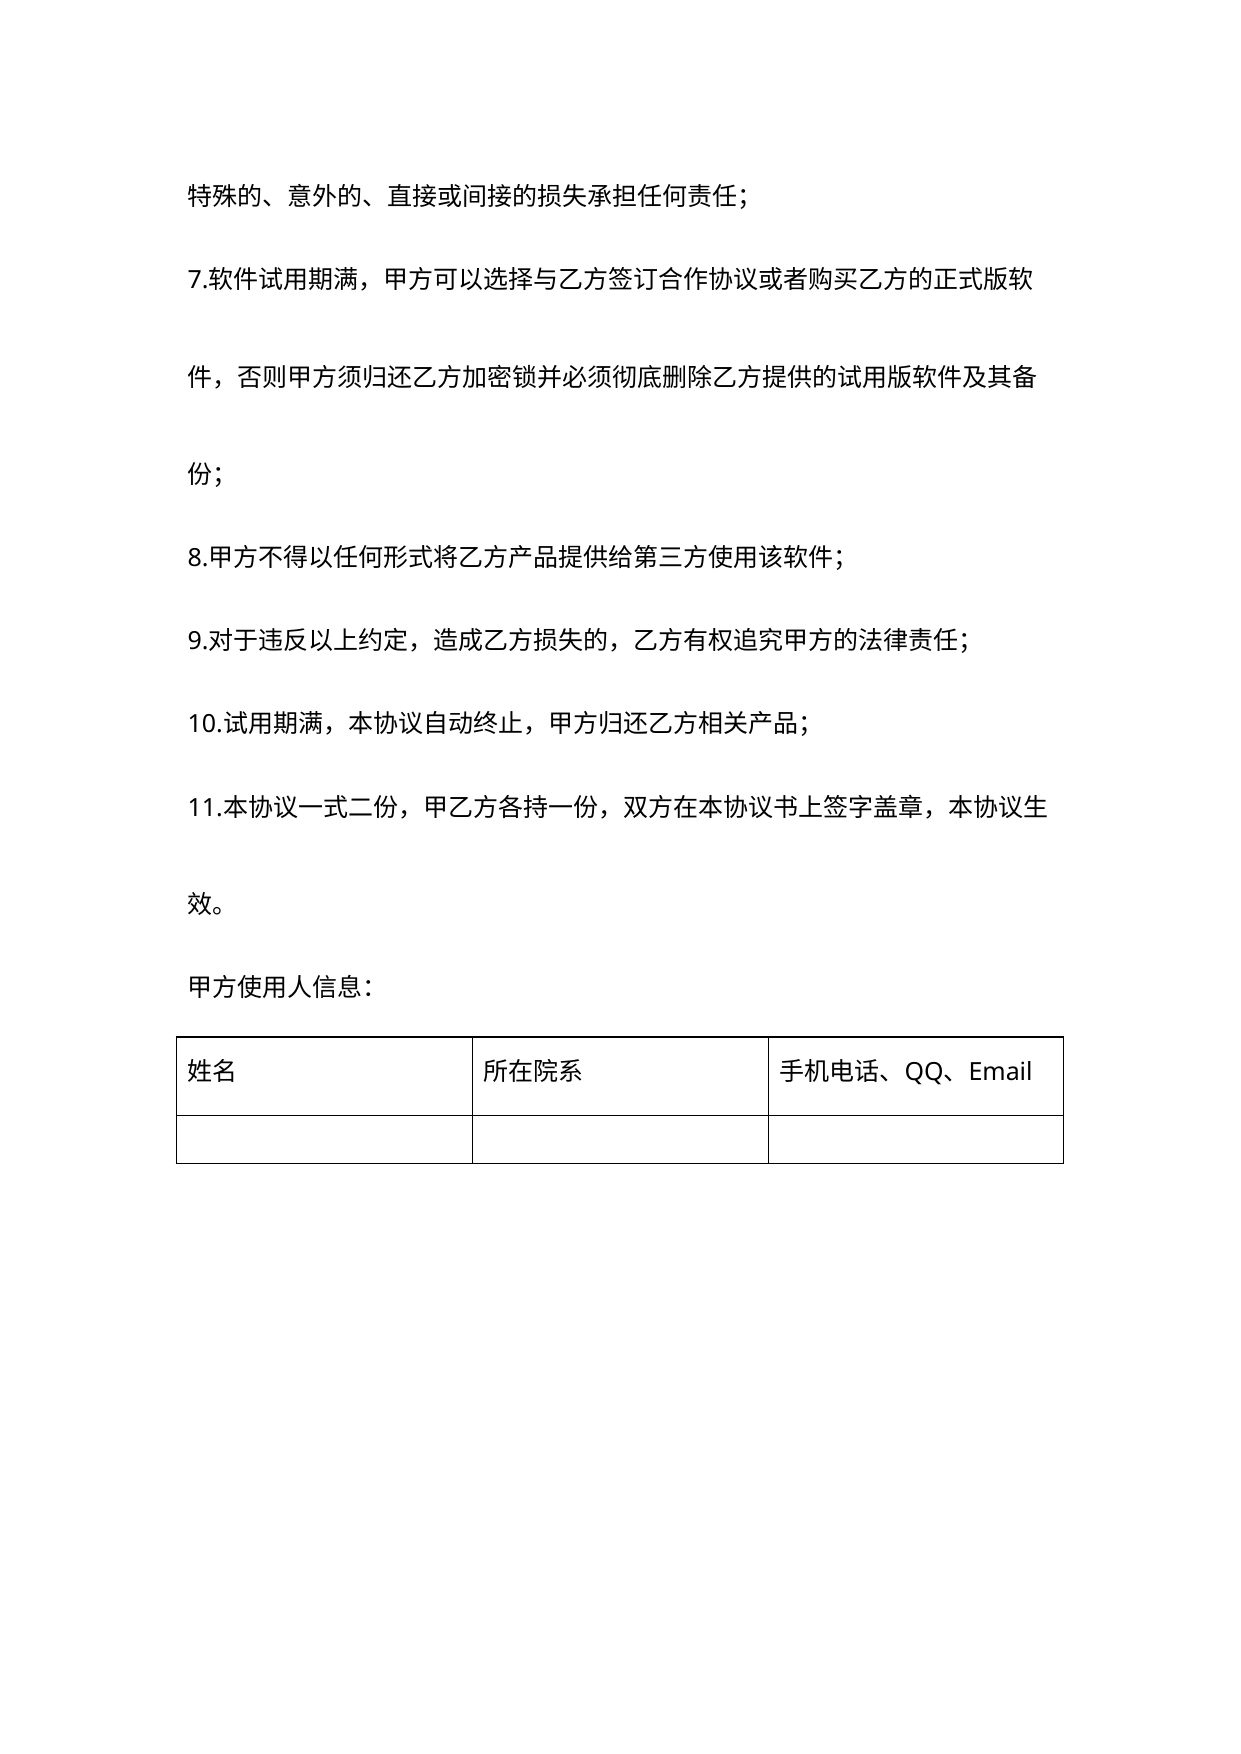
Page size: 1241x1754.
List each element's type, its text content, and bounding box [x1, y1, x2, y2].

text 7.软件试用期满，甲方可以选择与乙方签订合作协议或者购买乙方的正式版软件，否则甲方须归还乙方加密锁并必须彻底删除乙方提供的试用版软件及其备份； [187, 245, 1053, 505]
table_cell [769, 1116, 1063, 1163]
text 甲方使用人信息： [187, 953, 1053, 1018]
text 11.本协议一式二份，甲乙方各持一份，双方在本协议书上签字盖章，本协议生效。 [187, 773, 1053, 935]
table_header 所在院系 [473, 1038, 768, 1115]
text 10.试用期满，本协议自动终止，甲方归还乙方相关产品； [187, 689, 1053, 754]
table_cell [177, 1116, 472, 1163]
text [187, 162, 1053, 227]
text 8.甲方不得以任何形式将乙方产品提供给第三方使用该软件； [187, 523, 1053, 588]
text 9.对于违反以上约定，造成乙方损失的，乙方有权追究甲方的法律责任； [187, 606, 1053, 671]
table_header 手机电话、QQ、Email [769, 1038, 1063, 1115]
table_cell [473, 1116, 768, 1163]
table_header 姓名 [177, 1038, 472, 1115]
